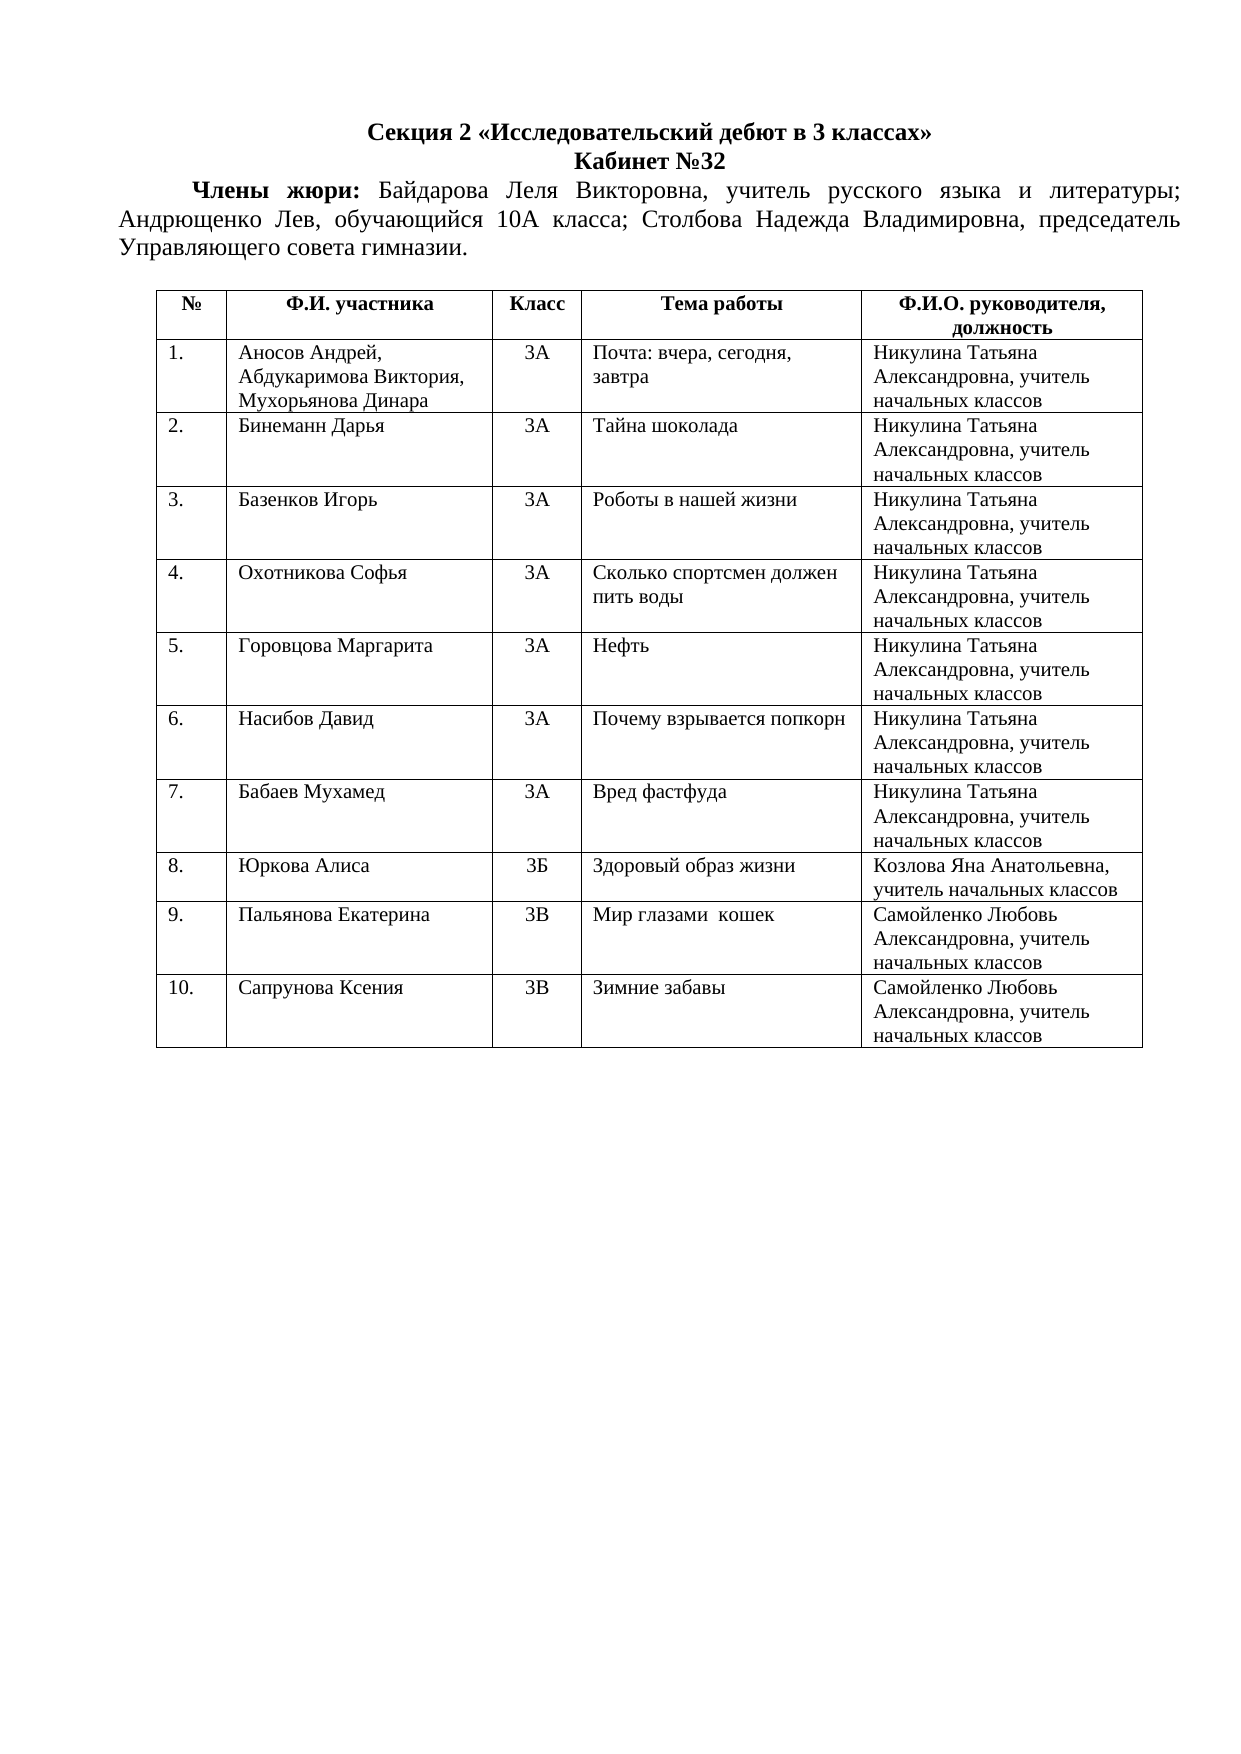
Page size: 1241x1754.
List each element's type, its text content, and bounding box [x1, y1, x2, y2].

table_header Класс [493, 291, 581, 339]
table_cell 3Б [493, 853, 581, 901]
table_cell Самойленко Любовь Александровна, учитель начальных классов [862, 902, 1142, 974]
text Члены жюри: Байдарова Леля Викторовна, учитель русского языка и литературы; Андрющенко Лев, обучающийся 10А класса; Столбова Надежда Владимировна, председатель Управляющего совета гимназии. [118, 175, 1181, 261]
table_cell 3А [493, 633, 581, 705]
table_cell 6. [157, 706, 226, 778]
table_cell Почему взрывается попкорн [582, 706, 861, 778]
table_cell Зимние забавы [582, 975, 861, 1047]
table_header № [157, 291, 226, 339]
table_cell Почта: вчера, сегодня, завтра [582, 340, 861, 412]
table_cell Сапрунова Ксения [227, 975, 492, 1047]
table_header Ф.И. участника [227, 291, 492, 339]
table_cell Базенков Игорь [227, 487, 492, 559]
table_cell 3А [493, 706, 581, 778]
table_cell Бинеманн Дарья [227, 413, 492, 486]
table_cell Никулина Татьяна Александровна, учитель начальных классов [862, 706, 1142, 778]
table_cell Горовцова Маргарита [227, 633, 492, 705]
table_cell Аносов Андрей, Абдукаримова Виктория, Мухорьянова Динара [227, 340, 492, 412]
table_cell Сколько спортсмен должен пить воды [582, 560, 861, 632]
table_cell Вред фастфуда [582, 780, 861, 852]
table_cell Никулина Татьяна Александровна, учитель начальных классов [862, 487, 1142, 559]
table_cell 3В [493, 902, 581, 974]
table_cell Козлова Яна Анатольевна, учитель начальных классов [862, 853, 1142, 901]
table_cell Никулина Татьяна Александровна, учитель начальных классов [862, 633, 1142, 705]
table_cell 3А [493, 487, 581, 559]
table_cell Никулина Татьяна Александровна, учитель начальных классов [862, 780, 1142, 852]
table_cell 3А [493, 560, 581, 632]
table_cell Никулина Татьяна Александровна, учитель начальных классов [862, 413, 1142, 486]
table_cell 10. [157, 975, 226, 1047]
table_cell Здоровый образ жизни [582, 853, 861, 901]
table_cell Роботы в нашей жизни [582, 487, 861, 559]
table_cell 3А [493, 780, 581, 852]
table_cell Пальянова Екатерина [227, 902, 492, 974]
table_cell 7. [157, 780, 226, 852]
table_cell Тайна шоколада [582, 413, 861, 486]
table_cell Самойленко Любовь Александровна, учитель начальных классов [862, 975, 1142, 1047]
table_cell 8. [157, 853, 226, 901]
table_header Тема работы [582, 291, 861, 339]
table_cell 5. [157, 633, 226, 705]
table_cell 3А [493, 413, 581, 486]
table_cell 4. [157, 560, 226, 632]
table_header Ф.И.О. руководителя, должность [862, 291, 1142, 339]
table_cell 3. [157, 487, 226, 559]
table_cell Охотникова Софья [227, 560, 492, 632]
text Кабинет №32 [118, 146, 1181, 175]
table_cell 1. [157, 340, 226, 412]
table_cell Никулина Татьяна Александровна, учитель начальных классов [862, 340, 1142, 412]
table_cell 3А [493, 340, 581, 412]
table_cell 2. [157, 413, 226, 486]
table_cell 3В [493, 975, 581, 1047]
table_cell Нефть [582, 633, 861, 705]
table_cell Никулина Татьяна Александровна, учитель начальных классов [862, 560, 1142, 632]
table_cell Насибов Давид [227, 706, 492, 778]
table_cell 9. [157, 902, 226, 974]
text Секция 2 «Исследовательский дебют в 3 классах» [118, 117, 1181, 146]
table_cell Мир глазами кошек [582, 902, 861, 974]
table_cell Бабаев Мухамед [227, 780, 492, 852]
table_cell Юркова Алиса [227, 853, 492, 901]
